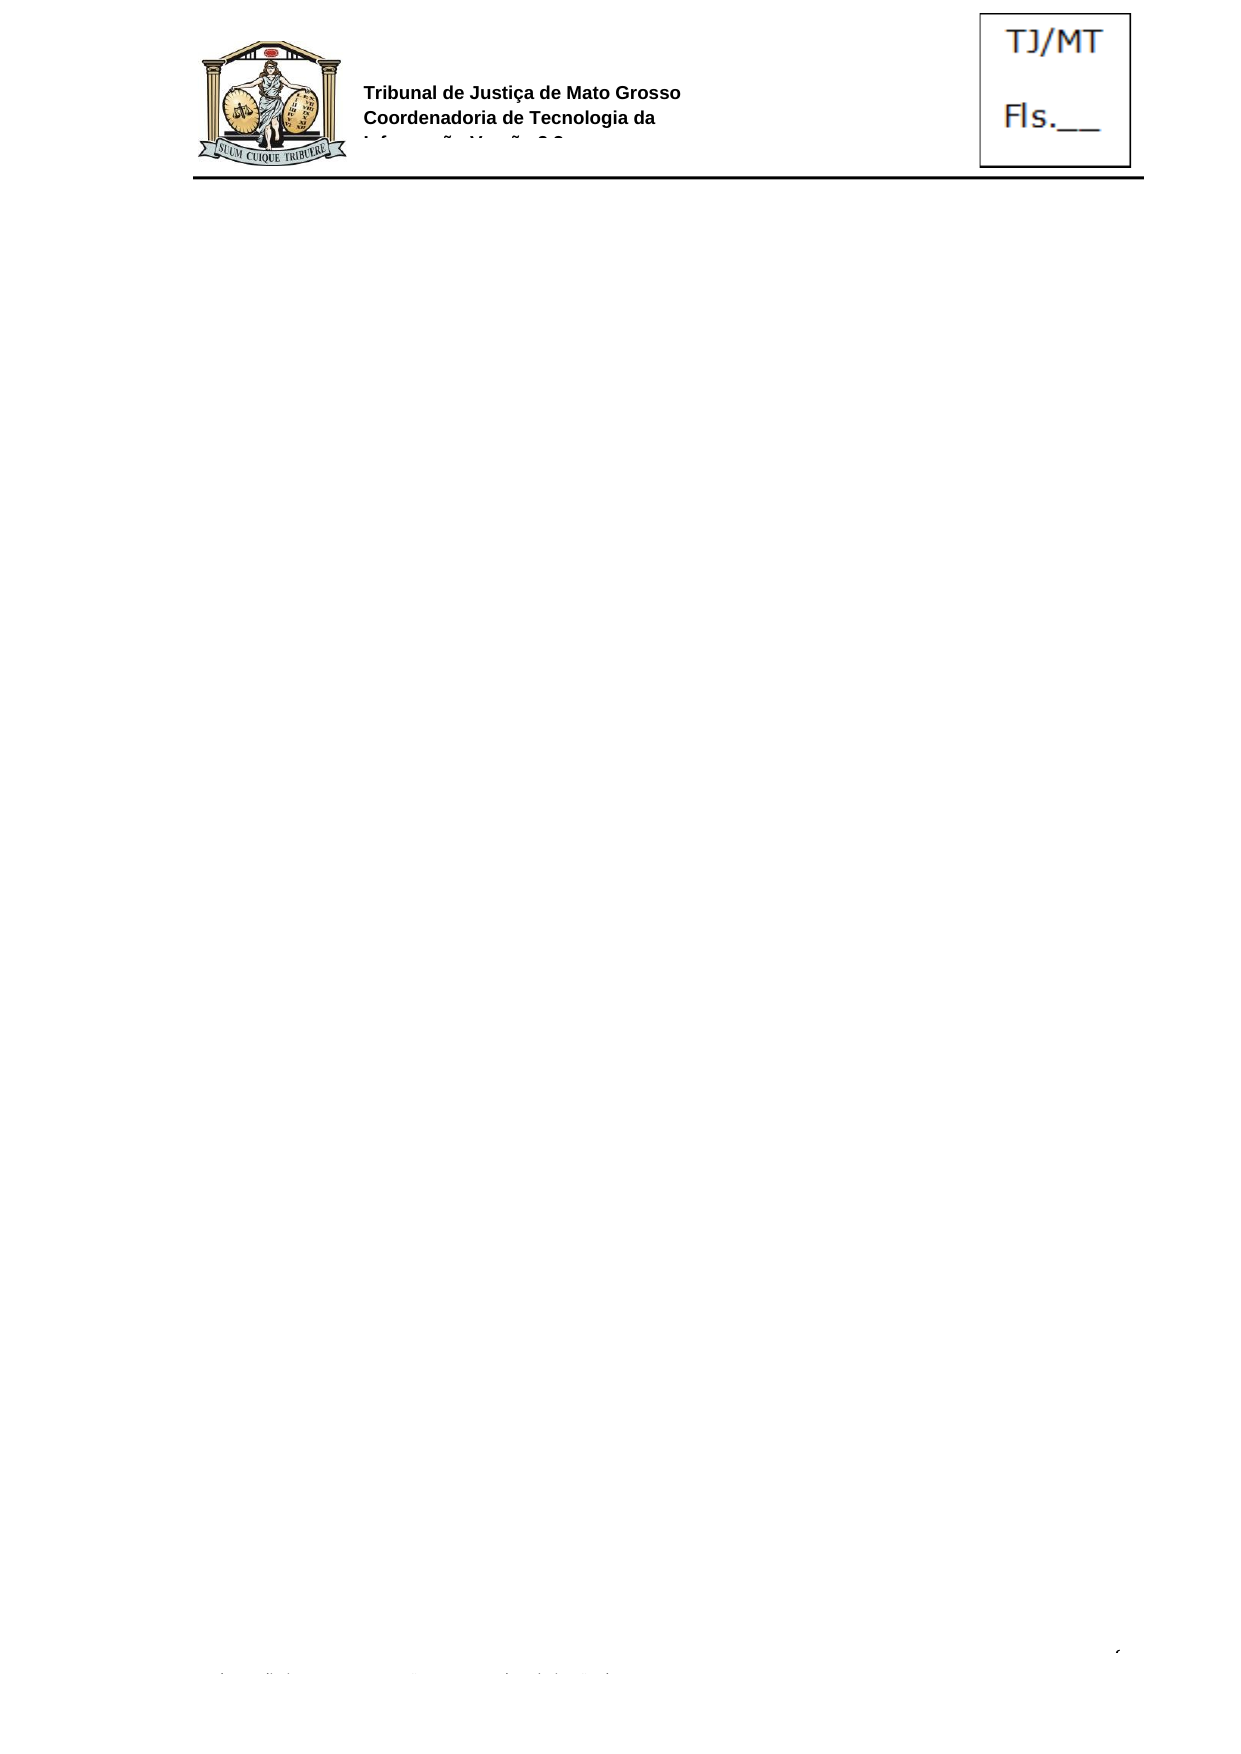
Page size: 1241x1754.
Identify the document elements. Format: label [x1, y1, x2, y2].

picture [197, 41, 347, 166]
picture [979, 13, 1132, 168]
